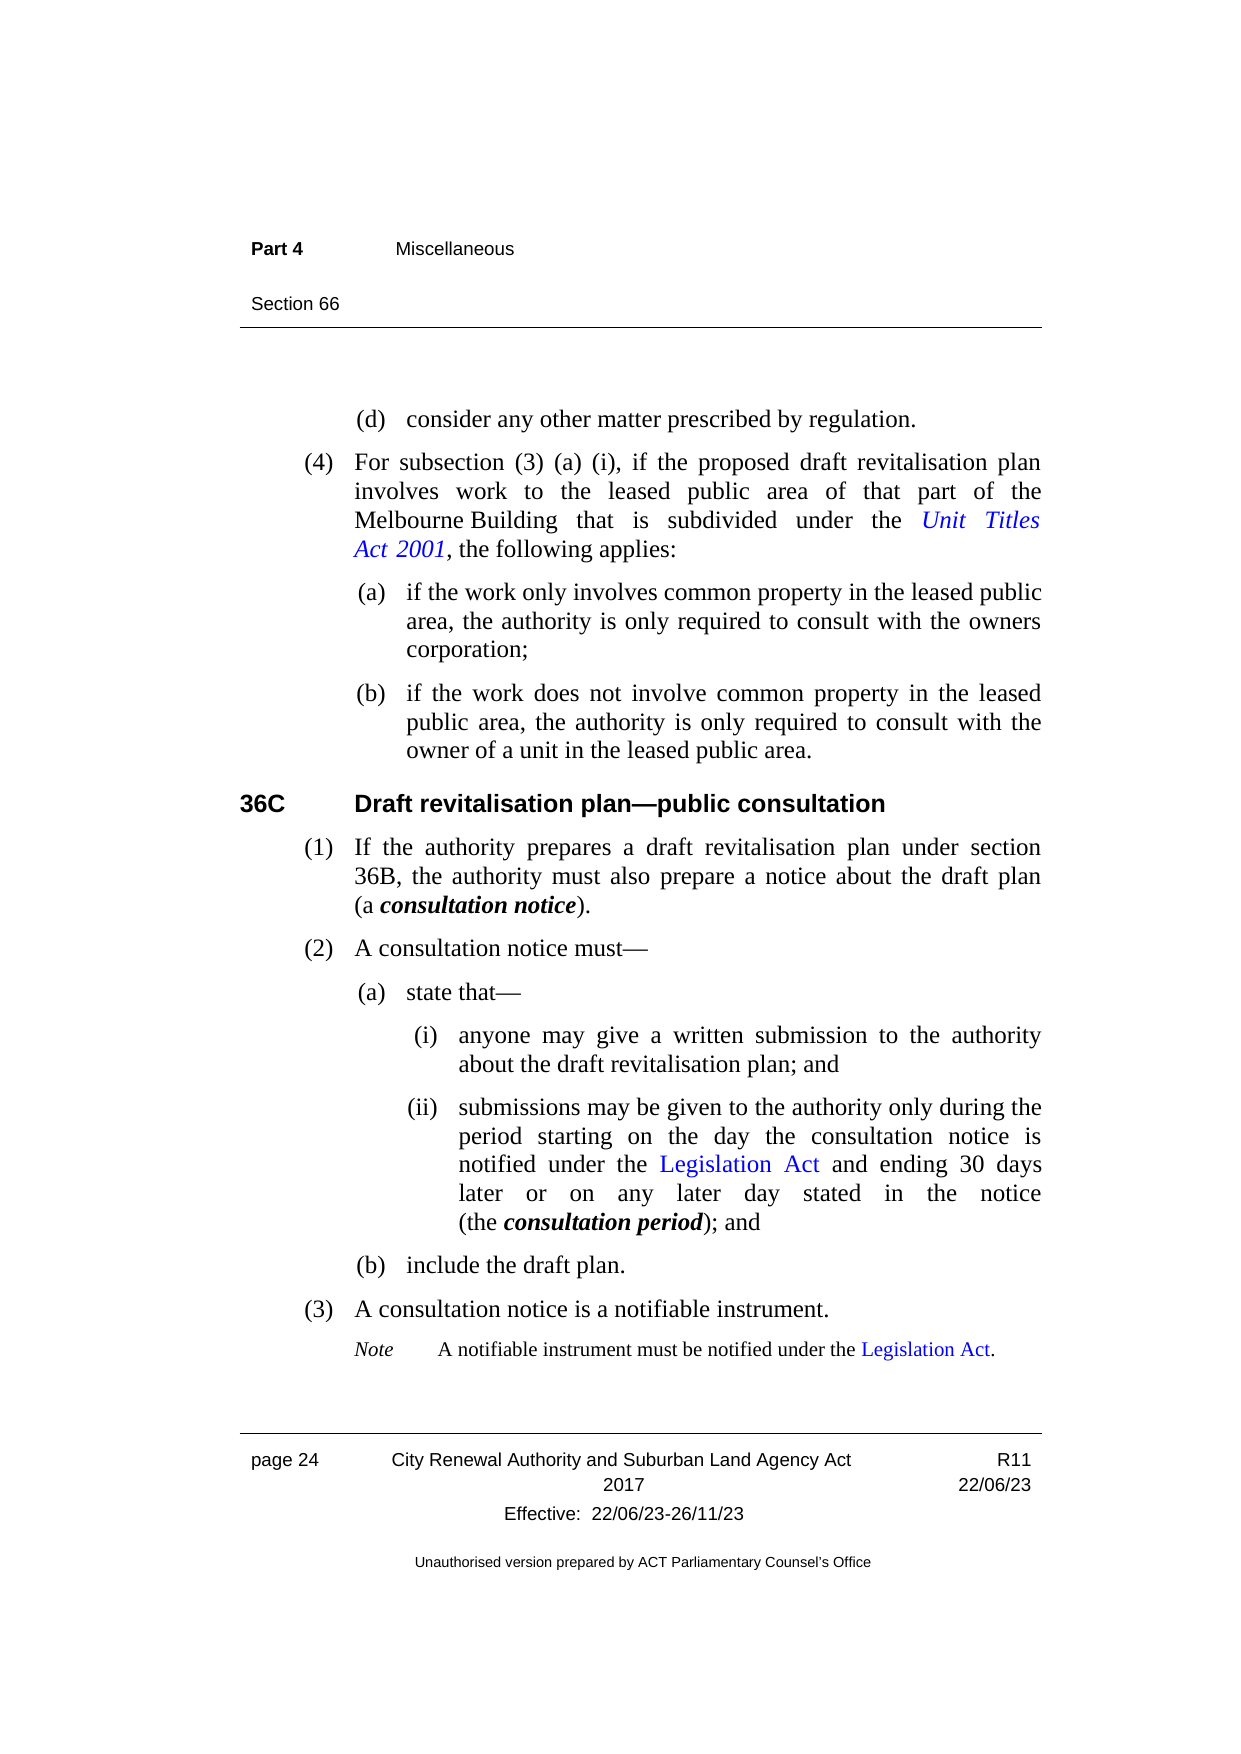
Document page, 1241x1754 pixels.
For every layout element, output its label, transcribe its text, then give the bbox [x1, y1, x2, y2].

text Note A notifiable instrument must be notified under the Legislation Act. [354, 1337, 1042, 1361]
text (a) if the work only involves common property in the leased public area, the authority is only required to consult with the owners corporation; [239, 577, 1042, 663]
text (2) A consultation notice must— [239, 933, 1042, 962]
text (4) For subsection (3) (a) (i), if the proposed draft revitalisation plan involves work to the leased public area of that part of the Melbourne Building that is subdivided under the Unit Titles Act 2001, the following applies: [239, 447, 1042, 562]
text (d) consider any other matter prescribed by regulation. [239, 404, 1042, 433]
text (ii) submissions may be given to the authority only during the period starting on the day the consultation notice is notified under the Legislation Act and ending 30 days later or on any later day stated in the notice (the consultation period); and [239, 1092, 1042, 1236]
text (b) if the work does not involve common property in the leased public area, the authority is only required to consult with the owner of a unit in the leased public area. [239, 678, 1042, 764]
text (b) include the draft plan. [239, 1250, 1042, 1279]
text (3) A consultation notice is a notifiable instrument. [239, 1294, 1042, 1322]
text (i) anyone may give a written submission to the authority about the draft revitalisation plan; and [239, 1020, 1042, 1077]
text 36C Draft revitalisation plan—public consultation [239, 789, 1042, 818]
text (1) If the authority prepares a draft revitalisation plan under section 36B, the authority must also prepare a notice about the draft plan (a consultation notice). [239, 832, 1042, 919]
text (a) state that— [239, 977, 1042, 1005]
